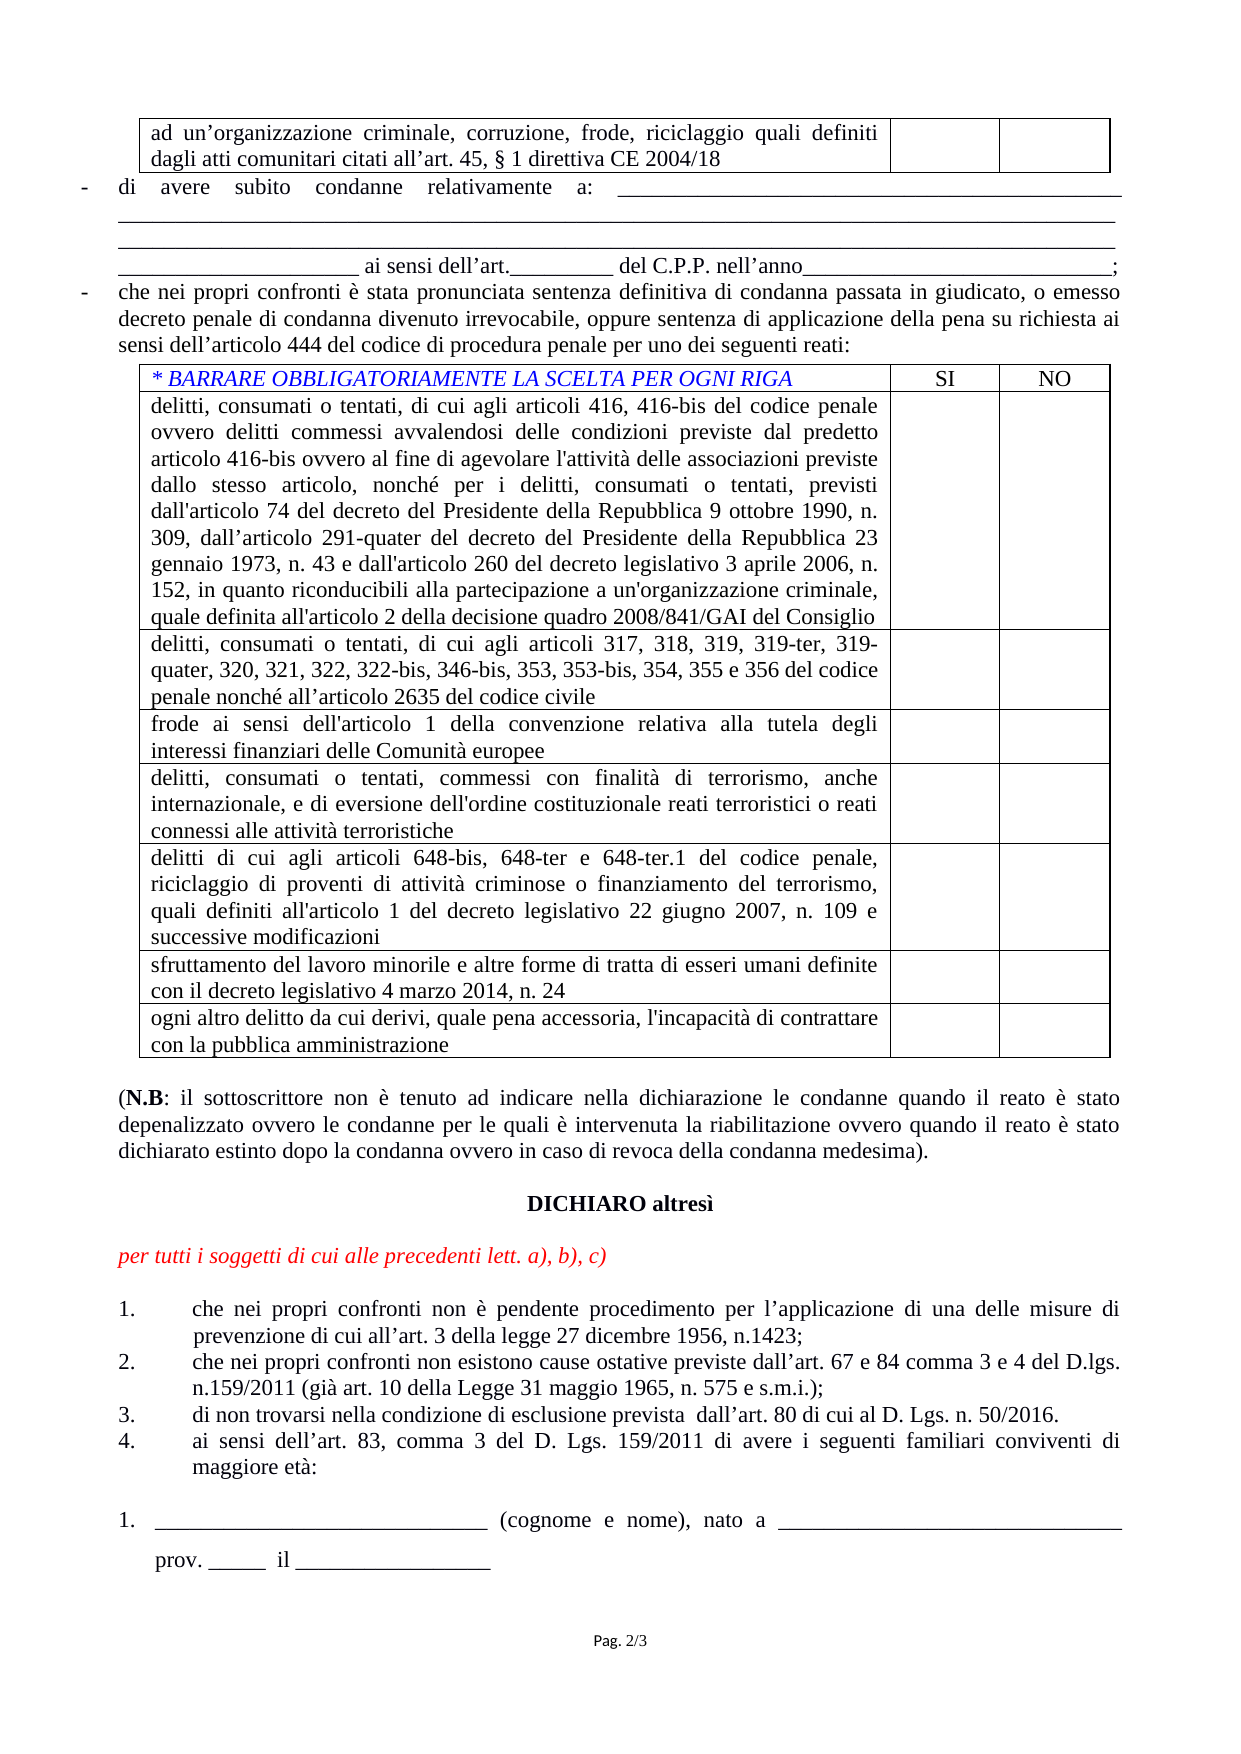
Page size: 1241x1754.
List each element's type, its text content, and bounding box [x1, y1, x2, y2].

table_cell [1000, 392, 1109, 629]
table_cell [1000, 1004, 1109, 1057]
text per tutti i soggetti di cui alle precedenti lett. a), b), c) [118, 1243, 1122, 1269]
table_cell delitti di cui agli articoli 648-bis, 648-ter e 648-ter.1 del codice penale, riciclaggio di proventi di attività criminose o finanziamento del terrorismo, quali definiti all'articolo 1 del decreto legislativo 22 giugno 2007, n. 109 e successive modificazioni [140, 844, 890, 949]
table_header NO [1000, 365, 1109, 391]
table_cell [891, 844, 999, 949]
list di avere subito condanne relativamente a: ____________________________________________ ___________________________________________________________________________________________________________________________________________________________________________________________________ ai sensi dell’art._________ del C.P.P. nell’anno___________________________; [81, 173, 1122, 278]
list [118, 1506, 1122, 1572]
table_cell [891, 630, 999, 709]
table_cell delitti, consumati o tentati, di cui agli articoli 317, 318, 319, 319-ter, 319-quater, 320, 321, 322, 322-bis, 346-bis, 353, 353-bis, 354, 355 e 356 del codice penale nonché all’articolo 2635 del codice civile [140, 630, 890, 709]
table_cell [1000, 764, 1109, 843]
text DICHIARO altresì [118, 1190, 1122, 1216]
table_cell delitti, consumati o tentati, di cui agli articoli 416, 416-bis del codice penale ovvero delitti commessi avvalendosi delle condizioni previste dal predetto articolo 416-bis ovvero al fine di agevolare l'attività delle associazioni previste dallo stesso articolo, nonché per i delitti, consumati o tentati, previsti dall'articolo 74 del decreto del Presidente della Repubblica 9 ottobre 1990, n. 309, dall’articolo 291-quater del decreto del Presidente della Repubblica 23 gennaio 1973, n. 43 e dall'articolo 260 del decreto legislativo 3 aprile 2006, n. 152, in quanto riconducibili alla partecipazione a un'organizzazione criminale, quale definita all'articolo 2 della decisione quadro 2008/841/GAI del Consiglio [140, 392, 890, 629]
table_cell [1000, 951, 1109, 1003]
table_cell [1000, 710, 1109, 763]
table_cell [140, 119, 890, 172]
list di non trovarsi nella condizione di esclusione prevista dall’art. 80 di cui al D. Lgs. n. 50/2016. [118, 1401, 1122, 1427]
list ai sensi dell’art. 83, comma 3 del D. Lgs. 159/2011 di avere i seguenti familiari conviventi di maggiore età: [118, 1427, 1122, 1480]
table_header SI [891, 365, 999, 391]
table_cell ogni altro delitto da cui derivi, quale pena accessoria, l'incapacità di contrattare con la pubblica amministrazione [140, 1004, 890, 1057]
list che nei propri confronti non esistono cause ostative previste dall’art. 67 e 84 comma 3 e 4 del D.lgs. n.159/2011 (già art. 10 della Legge 31 maggio 1965, n. 575 e s.m.i.); [118, 1348, 1122, 1401]
table_cell [1000, 119, 1109, 172]
text (N.B: il sottoscrittore non è tenuto ad indicare nella dichiarazione le condanne quando il reato è stato depenalizzato ovvero le condanne per le quali è intervenuta la riabilitazione ovvero quando il reato è stato dichiarato estinto dopo la condanna ovvero in caso di revoca della condanna medesima). [118, 1084, 1122, 1163]
table_cell [891, 1004, 999, 1057]
table_cell [891, 951, 999, 1003]
list che nei propri confronti è stata pronunciata sentenza definitiva di condanna passata in giudicato, o emesso decreto penale di condanna divenuto irrevocabile, oppure sentenza di applicazione della pena su richiesta ai sensi dell’articolo 444 del codice di procedura penale per uno dei seguenti reati: [81, 278, 1122, 357]
table_cell [1000, 844, 1109, 949]
table_cell [891, 119, 999, 172]
table_header * BARRARE OBBLIGATORIAMENTE LA SCELTA PER OGNI RIGA [140, 365, 890, 391]
table_cell [891, 710, 999, 763]
list che nei propri confronti non è pendente procedimento per l’applicazione di una delle misure di prevenzione di cui all’art. 3 della legge 27 dicembre 1956, n.1423; [118, 1295, 1122, 1348]
table_cell frode ai sensi dell'articolo 1 della convenzione relativa alla tutela degli interessi finanziari delle Comunità europee [140, 710, 890, 763]
table_cell [891, 392, 999, 629]
table_cell sfruttamento del lavoro minorile e altre forme di tratta di esseri umani definite con il decreto legislativo 4 marzo 2014, n. 24 [140, 951, 890, 1003]
table_cell [1000, 630, 1109, 709]
table_cell [891, 764, 999, 843]
table_cell delitti, consumati o tentati, commessi con finalità di terrorismo, anche internazionale, e di eversione dell'ordine costituzionale reati terroristici o reati connessi alle attività terroristiche [140, 764, 890, 843]
